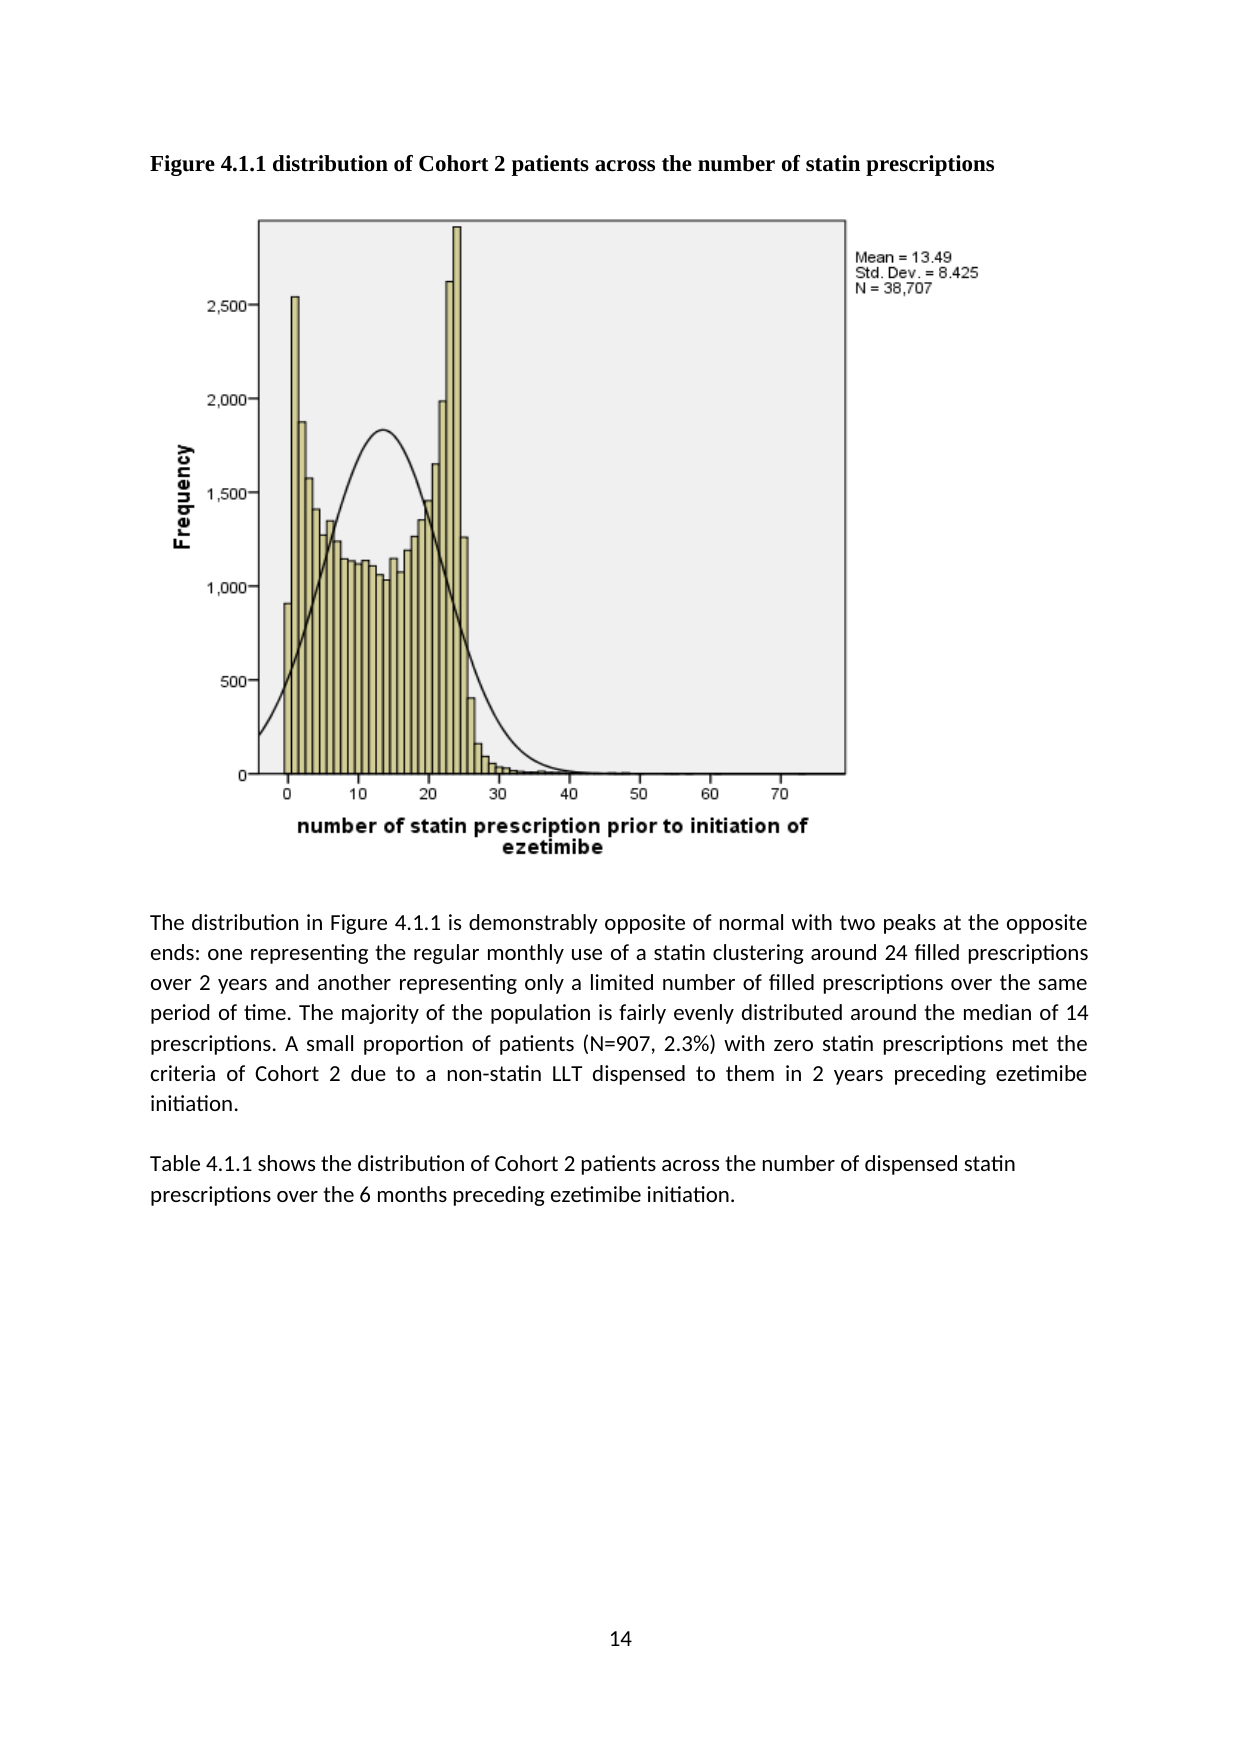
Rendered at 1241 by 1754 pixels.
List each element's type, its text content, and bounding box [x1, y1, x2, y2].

text The distribution in Figure 4.1.1 is demonstrably opposite of normal with two peaks at the opposite ends: one representing the regular monthly use of a statin clustering around 24 filled prescriptions over 2 years and another representing only a limited number of filled prescriptions over the same period of time. The majority of the population is fairly evenly distributed around the median of 14 prescriptions. A small proportion of patients (N=907, 2.3%) with zero statin prescriptions met the criteria of Cohort 2 due to a non-statin LLT dispensed to them in 2 years preceding ezetimibe initiation. [150, 908, 1090, 1117]
text Table 4.1.1 shows the distribution of Cohort 2 patients across the number of dispensed statin prescriptions over the 6 months preceding ezetimibe initiation. [150, 1149, 1090, 1208]
picture [150, 176, 1079, 878]
text Figure 4.1.1 distribution of Cohort 2 patients across the number of statin prescriptions [150, 150, 1090, 176]
